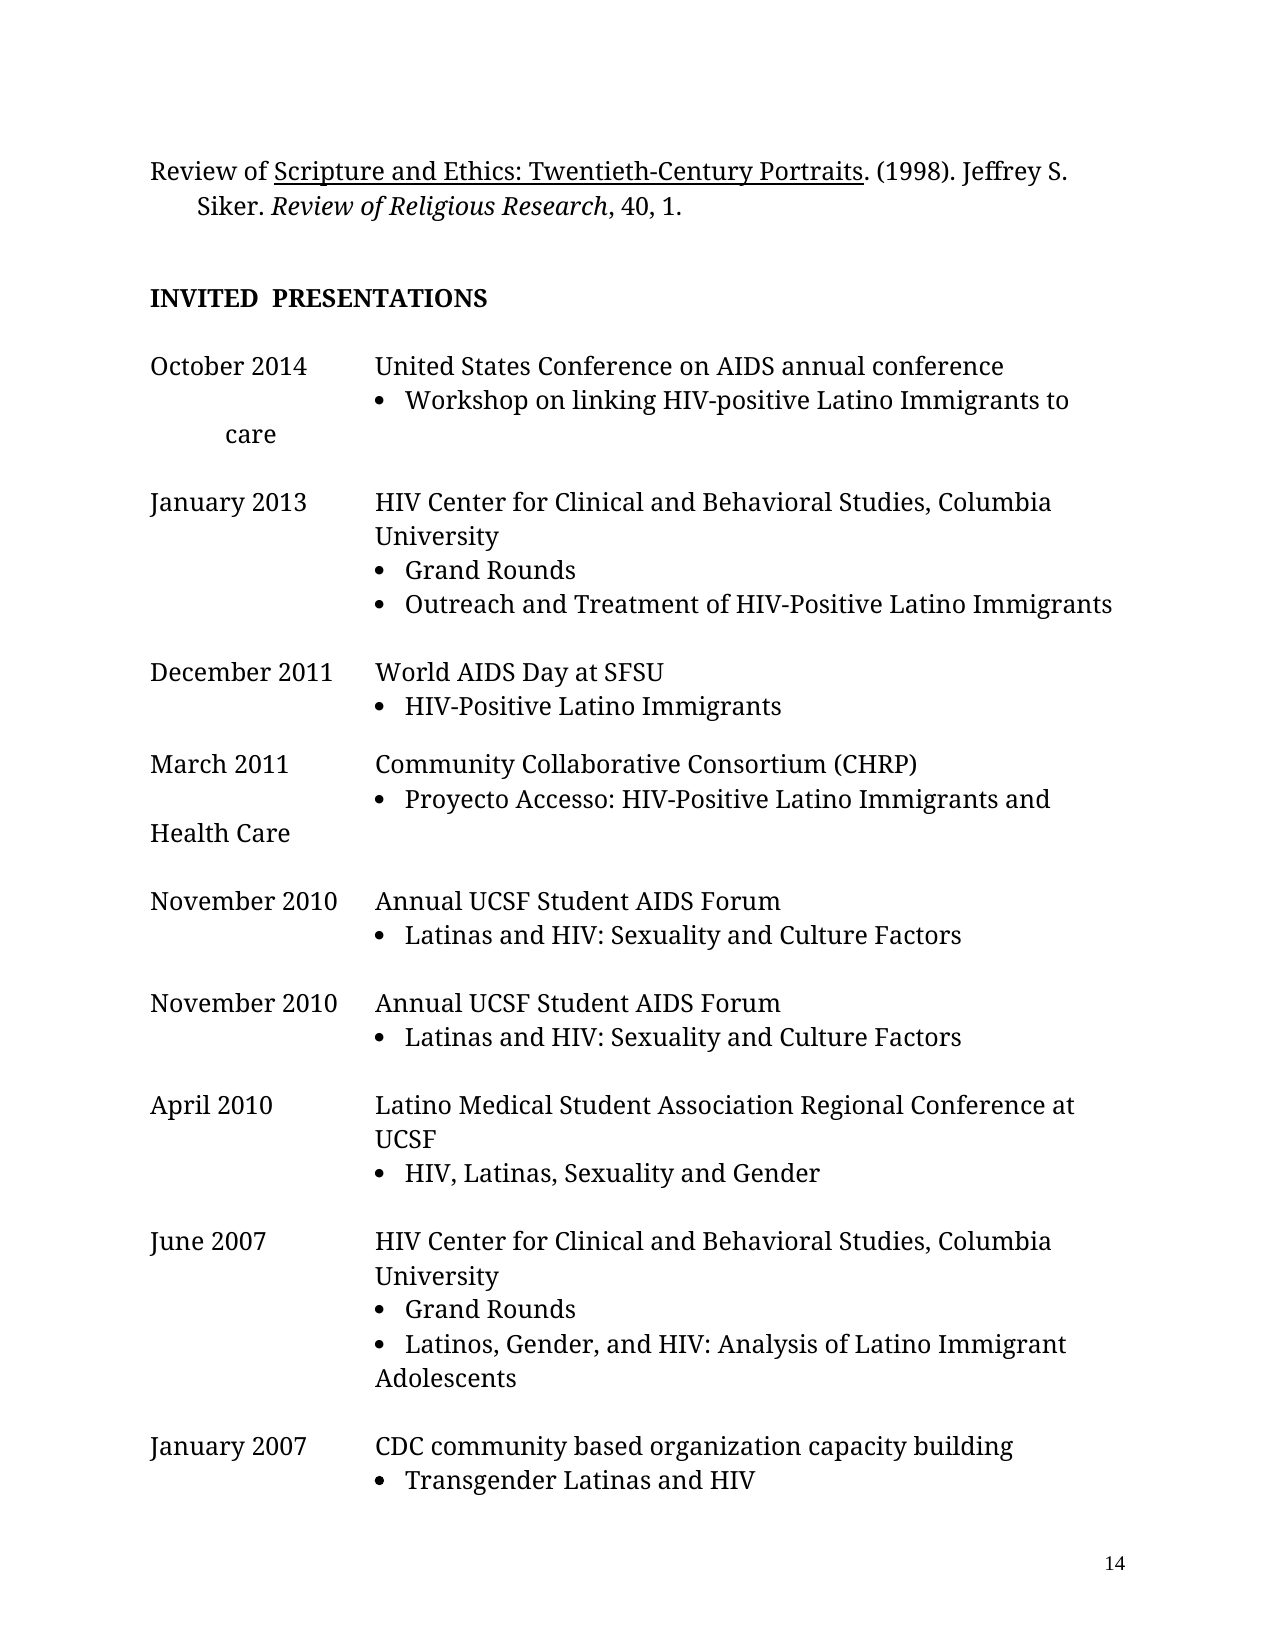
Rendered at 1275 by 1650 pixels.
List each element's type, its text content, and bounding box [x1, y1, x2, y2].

subtitle Review of Scripture and Ethics: Twentieth-Century Portraits. (1998). Jeffrey S. Siker. Review of Religious Research, 40, 1. [150, 154, 1125, 222]
text January 2013 HIV Center for Clinical and Behavioral Studies, Columbia University [150, 485, 1125, 553]
text April 2010 Latino Medical Student Association Regional Conference at UCSF [150, 1088, 1125, 1156]
text HIV, Latinas, Sexuality and Gender [150, 1156, 1125, 1190]
text Transgender Latinas and HIV [150, 1462, 1125, 1497]
text June 2007 HIV Center for Clinical and Behavioral Studies, Columbia University [150, 1224, 1125, 1292]
text November 2010 Annual UCSF Student AIDS Forum [150, 986, 1125, 1020]
text Grand Rounds [375, 553, 1125, 587]
subtitle Invited Presentations [150, 280, 1125, 314]
text December 2011 World AIDS Day at SFSU [150, 655, 1125, 689]
text Outreach and Treatment of HIV-Positive Latino Immigrants [375, 587, 1125, 621]
text Proyecto Accesso: HIV-Positive Latino Immigrants and Health Care [150, 781, 1125, 849]
text November 2010 Annual UCSF Student AIDS Forum [150, 883, 1125, 917]
text Latinas and HIV: Sexuality and Culture Factors [150, 1020, 1125, 1054]
text HIV-Positive Latino Immigrants [375, 689, 1125, 723]
text Latinos, Gender, and HIV: Analysis of Latino Immigrant Adolescents [375, 1326, 1125, 1394]
text March 2011 Community Collaborative Consortium (CHRP) [150, 747, 1125, 781]
text Grand Rounds [150, 1292, 1125, 1326]
text Workshop on linking HIV-positive Latino Immigrants to care [225, 382, 1125, 451]
text Latinas and HIV: Sexuality and Culture Factors [150, 917, 1125, 952]
text October 2014 United States Conference on AIDS annual conference [150, 348, 1125, 382]
text January 2007 CDC community based organization capacity building [150, 1428, 1125, 1462]
